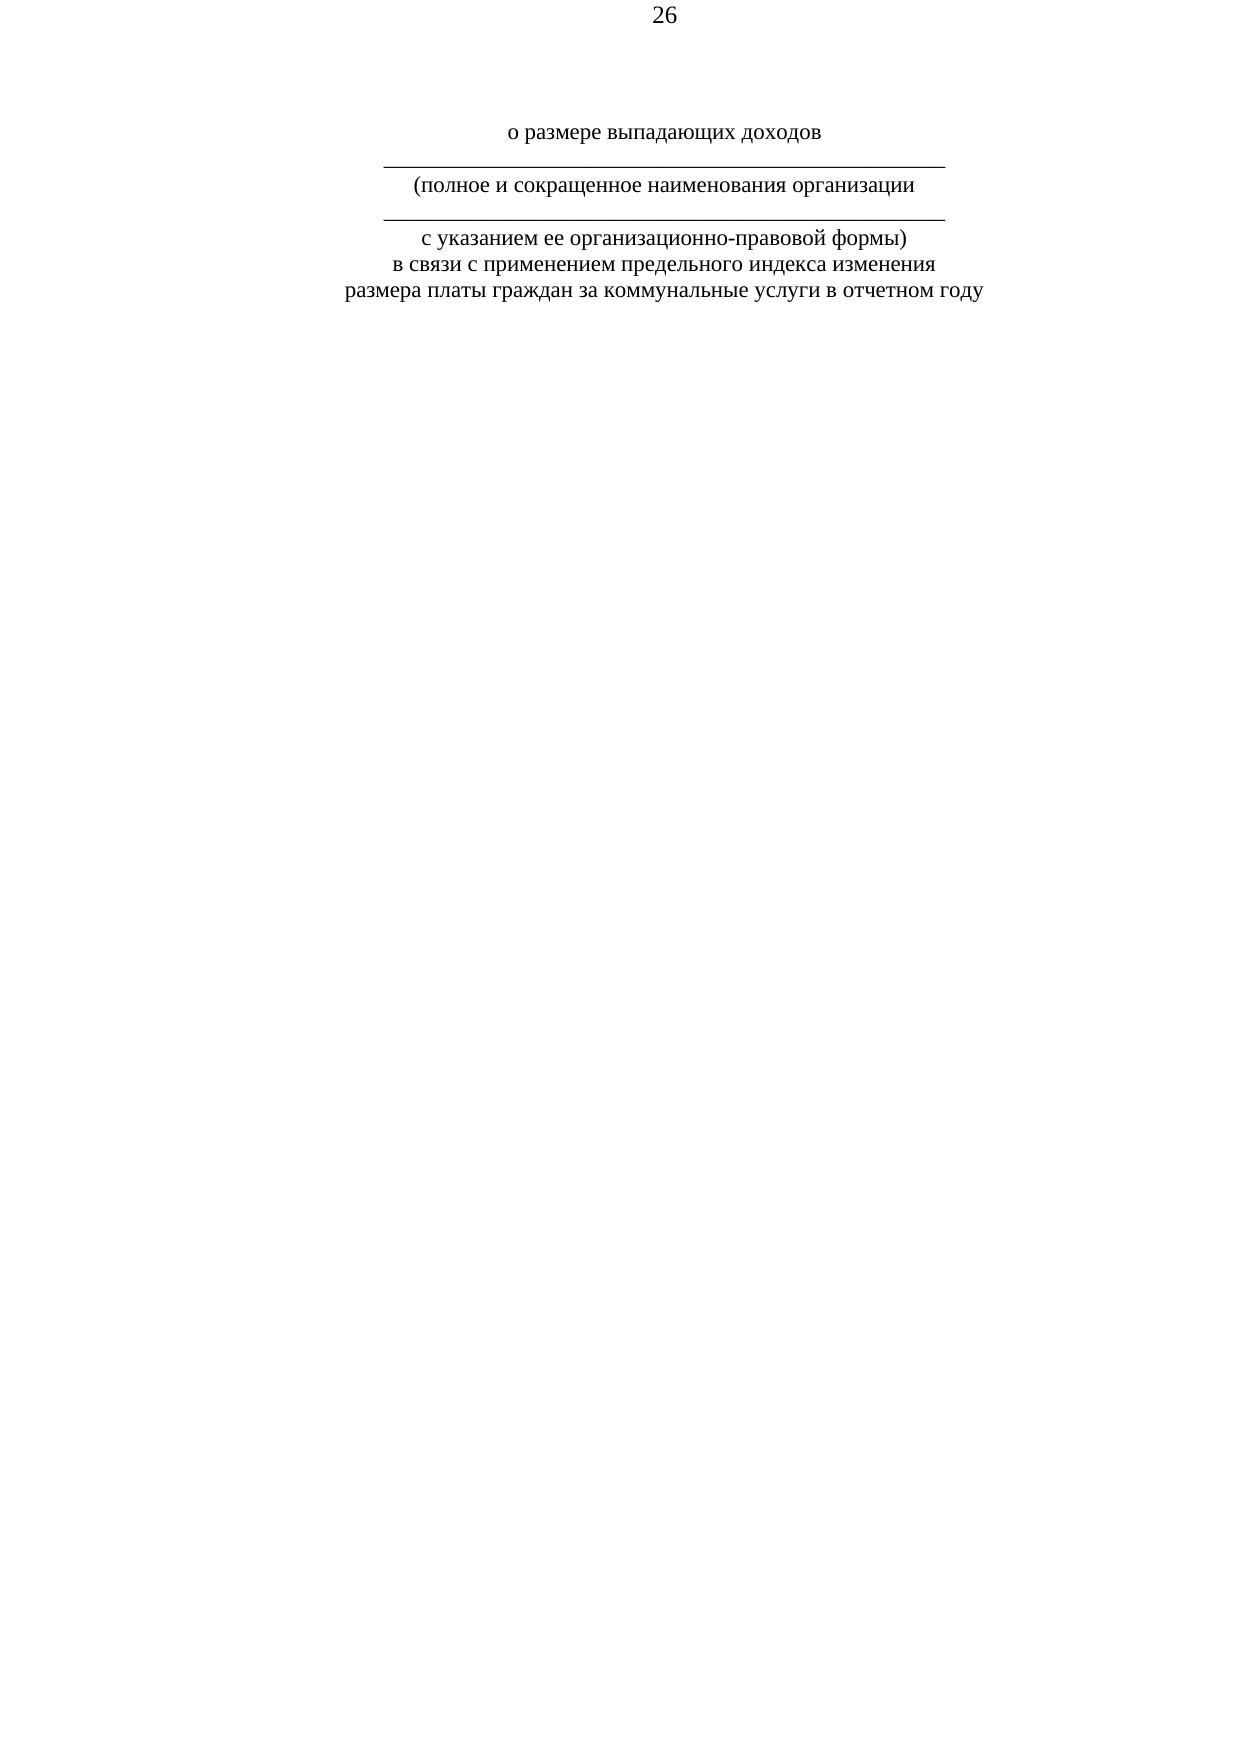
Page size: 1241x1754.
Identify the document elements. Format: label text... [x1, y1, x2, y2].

text _________________________________________________ [177, 144, 1152, 171]
text о размере выпадающих доходов [177, 118, 1152, 144]
text с указанием ее организационно-правовой формы) [177, 223, 1152, 250]
text размера платы граждан за коммунальные услуги в отчетном году [177, 276, 1152, 303]
text _________________________________________________ [177, 197, 1152, 223]
text (полное и сокращенное наименования организации [177, 171, 1152, 197]
text в связи с применением предельного индекса изменения [177, 250, 1152, 276]
